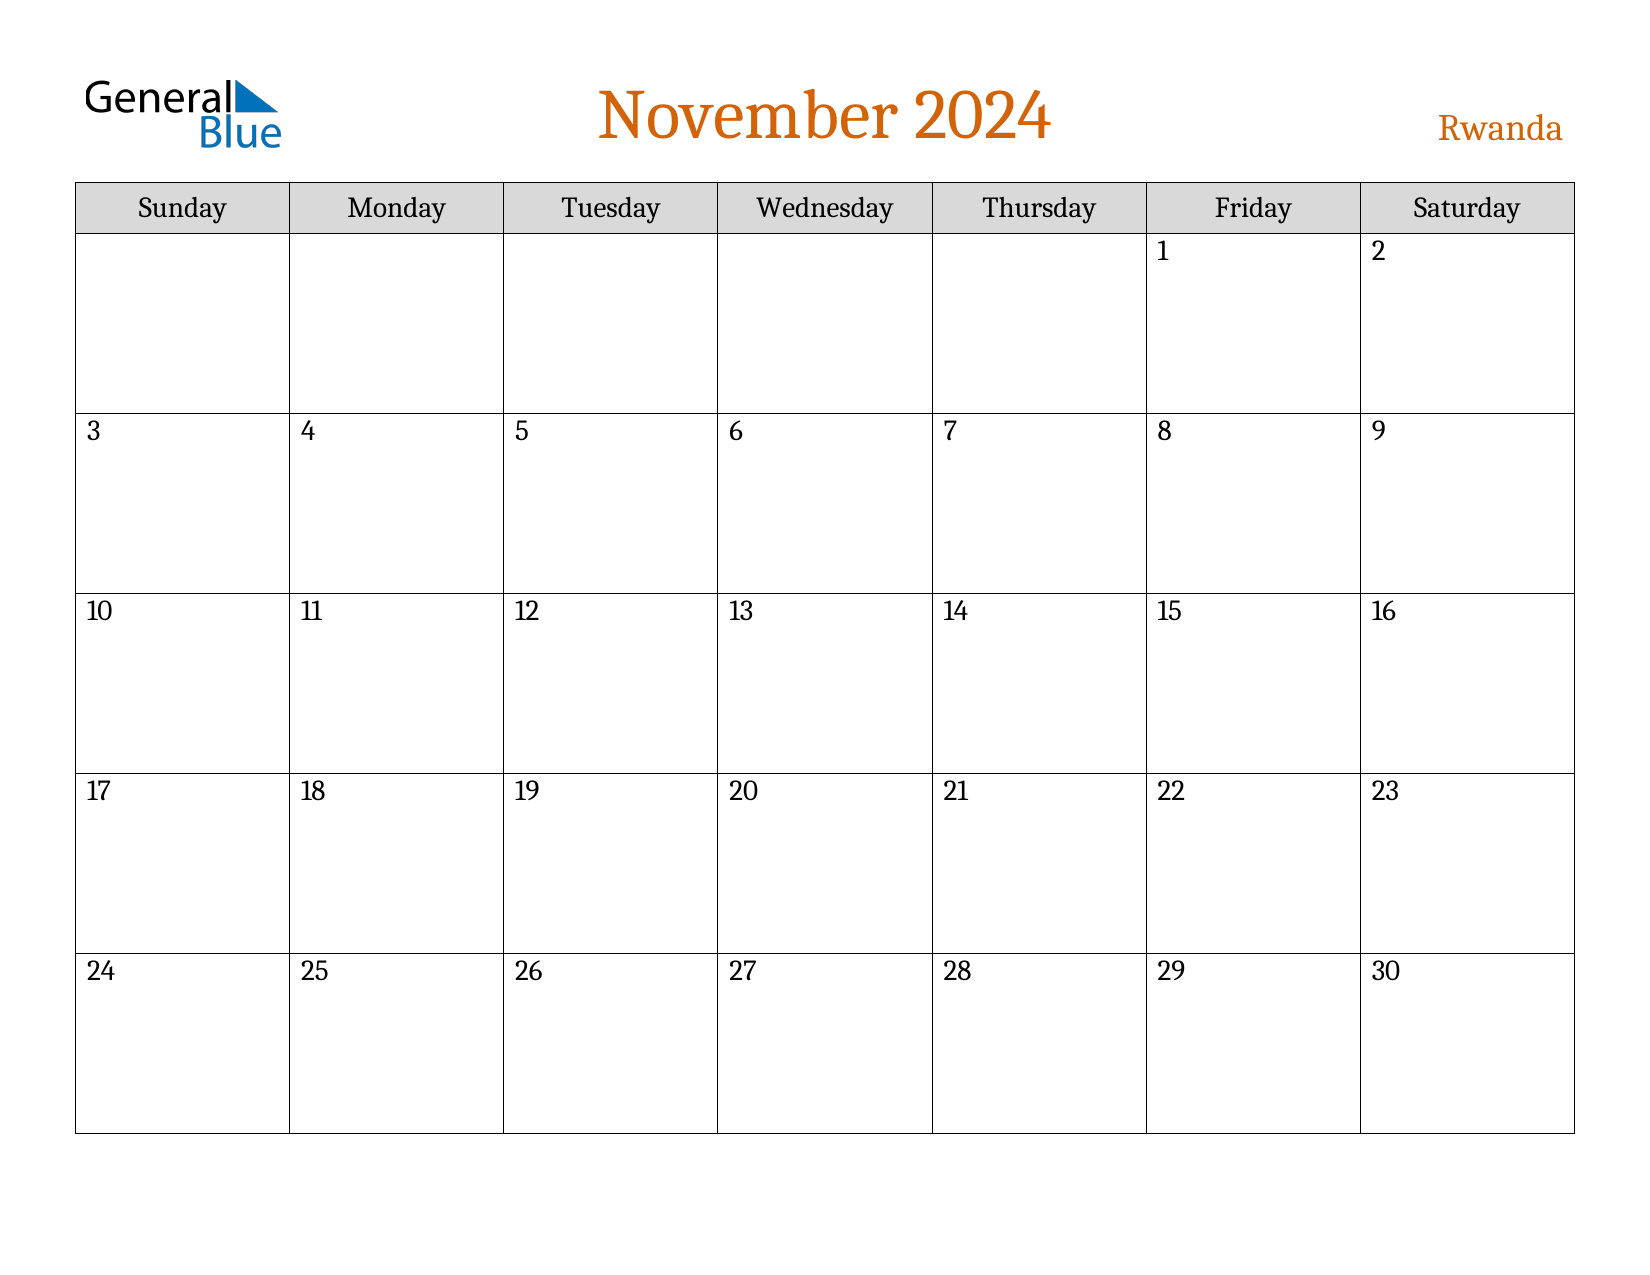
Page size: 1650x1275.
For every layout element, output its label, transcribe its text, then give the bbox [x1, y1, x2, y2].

table_cell [504, 270, 717, 413]
table_cell [290, 270, 503, 413]
table_cell 1 [1147, 234, 1360, 270]
table_cell 25 [290, 954, 503, 990]
table_cell [76, 450, 289, 593]
table_cell 6 [718, 414, 932, 450]
table_cell 27 [718, 954, 932, 990]
table_cell Tuesday [504, 183, 717, 233]
table_cell Wednesday [718, 183, 932, 233]
table_cell [933, 450, 1146, 593]
table_cell 22 [1147, 774, 1360, 810]
table_cell [1361, 630, 1574, 773]
table_cell [718, 810, 932, 953]
table_cell [718, 270, 932, 413]
table_cell [933, 630, 1146, 773]
table_cell [1147, 810, 1360, 953]
table_cell 28 [933, 954, 1146, 990]
table_cell [1147, 990, 1360, 1133]
table_cell [1361, 450, 1574, 593]
table_cell 18 [290, 774, 503, 810]
table_cell 17 [76, 774, 289, 810]
table_cell [76, 270, 289, 413]
table_cell 12 [504, 594, 717, 630]
table_cell [290, 450, 503, 593]
table_cell Saturday [1361, 183, 1574, 233]
table_cell [76, 990, 289, 1133]
table_cell [504, 234, 717, 270]
table_cell [718, 990, 932, 1133]
table_cell 23 [1361, 774, 1574, 810]
table_cell 13 [718, 594, 932, 630]
table_cell 15 [1147, 594, 1360, 630]
table_cell 26 [504, 954, 717, 990]
table_cell 21 [933, 774, 1146, 810]
table_cell [1361, 990, 1574, 1133]
table_cell 11 [290, 594, 503, 630]
table_cell Monday [290, 183, 503, 233]
table_cell [76, 234, 289, 270]
table_cell 9 [1361, 414, 1574, 450]
table_cell [1147, 450, 1360, 593]
table_cell [933, 270, 1146, 413]
table_cell [1147, 270, 1360, 413]
table_cell 14 [933, 594, 1146, 630]
table_cell [504, 810, 717, 953]
table_cell [1361, 810, 1574, 953]
table_cell 10 [76, 594, 289, 630]
table_cell [290, 810, 503, 953]
table_cell [933, 810, 1146, 953]
table_cell [933, 234, 1146, 270]
table_cell Friday [1147, 183, 1360, 233]
table_cell 5 [504, 414, 717, 450]
table_cell [290, 990, 503, 1133]
table_cell 19 [504, 774, 717, 810]
table_cell [504, 990, 717, 1133]
table_cell [290, 630, 503, 773]
table_cell Sunday [76, 183, 289, 233]
table_cell 20 [718, 774, 932, 810]
table_cell 7 [933, 414, 1146, 450]
table_cell [1361, 270, 1574, 413]
table_cell 16 [1361, 594, 1574, 630]
table_cell [718, 450, 932, 593]
table_cell 4 [290, 414, 503, 450]
table_cell 24 [76, 954, 289, 990]
table_cell 2 [1361, 234, 1574, 270]
table_header Rwanda [1146, 75, 1574, 182]
table_cell 8 [1147, 414, 1360, 450]
table_cell 30 [1361, 954, 1574, 990]
table_cell 29 [1147, 954, 1360, 990]
table_cell [76, 810, 289, 953]
table_header [76, 75, 503, 182]
table_cell [290, 234, 503, 270]
table_cell [718, 630, 932, 773]
table_header November 2024 [504, 75, 1146, 182]
table_cell [76, 630, 289, 773]
table_cell [504, 450, 717, 593]
picture [86, 80, 281, 148]
table_cell [718, 234, 932, 270]
table_cell [1147, 630, 1360, 773]
table_cell [504, 630, 717, 773]
table_cell 3 [76, 414, 289, 450]
table_cell Thursday [933, 183, 1146, 233]
table_cell [933, 990, 1146, 1133]
